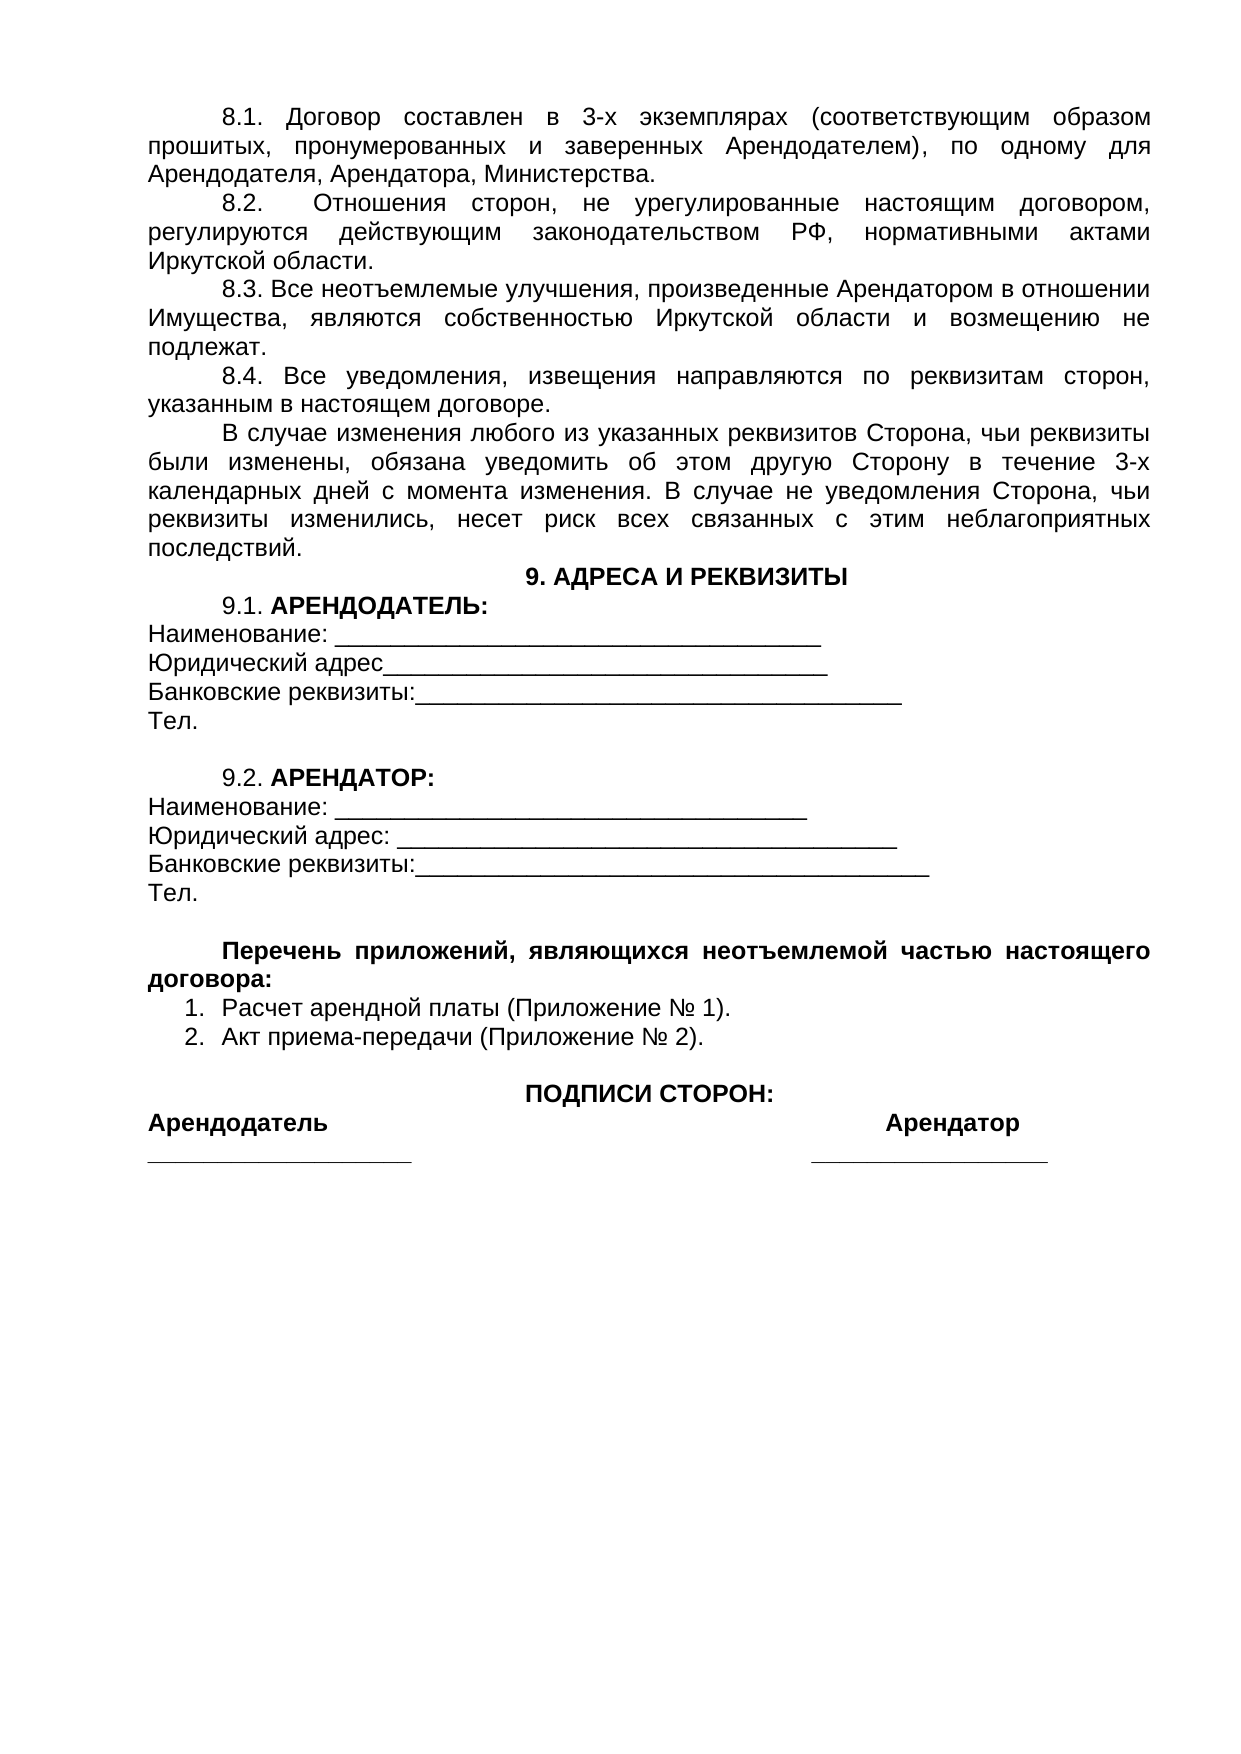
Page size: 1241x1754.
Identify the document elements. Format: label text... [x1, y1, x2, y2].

text Наименование: __________________________________ [148, 792, 1152, 821]
text ___________________ _________________ [148, 1137, 1152, 1166]
text В случае изменения любого из указанных реквизитов Сторона, чьи реквизиты были изменены, обязана уведомить об этом другую Сторону в течение 3-х календарных дней с момента изменения. В случае не уведомления Сторона, чьи реквизиты изменились, несет риск всех связанных с этим неблагоприятных последствий. [148, 418, 1152, 562]
text 9. АДРЕСА И РЕКВИЗИТЫ [148, 562, 1152, 591]
text 8.2. Отношения сторон, не урегулированные настоящим договором, регулируются действующим законодательством РФ, нормативными актами Иркутской области. [148, 188, 1152, 274]
text Банковские реквизиты:___________________________________ [148, 677, 1152, 706]
text Юридический адрес________________________________ [148, 648, 1152, 677]
text Перечень приложений, являющихся неотъемлемой частью настоящего договора: [148, 936, 1152, 993]
text 8.3. Все неотъемлемые улучшения, произведенные Арендатором в отношении Имущества, являются собственностью Иркутской области и возмещению не подлежат. [148, 274, 1152, 361]
text 9.1. АРЕНДОДАТЕЛЬ: [148, 591, 1152, 619]
text 8.1. Договор составлен в 3-х экземплярах (соответствующим образом прошитых, пронумерованных и заверенных Арендодателем), по одному для Арендодателя, Арендатора, Министерства. [148, 102, 1152, 188]
text Тел. [148, 706, 1152, 734]
text Арендодатель Арендатор [148, 1108, 1152, 1137]
text 8.4. Все уведомления, извещения направляются по реквизитам сторон, указанным в настоящем договоре. [148, 361, 1152, 418]
text Тел. [148, 878, 1152, 907]
text 9.2. АРЕНДАТОР: [148, 763, 1152, 792]
text ПОДПИСИ СТОРОН: [148, 1079, 1152, 1108]
list Расчет арендной платы (Приложение № 1). [148, 993, 1152, 1022]
list Акт приема-передачи (Приложение № 2). [148, 1022, 1152, 1051]
text Наименование: ___________________________________ [148, 619, 1152, 648]
text Банковские реквизиты:_____________________________________ [148, 849, 1152, 878]
text Юридический адрес: ____________________________________ [148, 821, 1152, 849]
